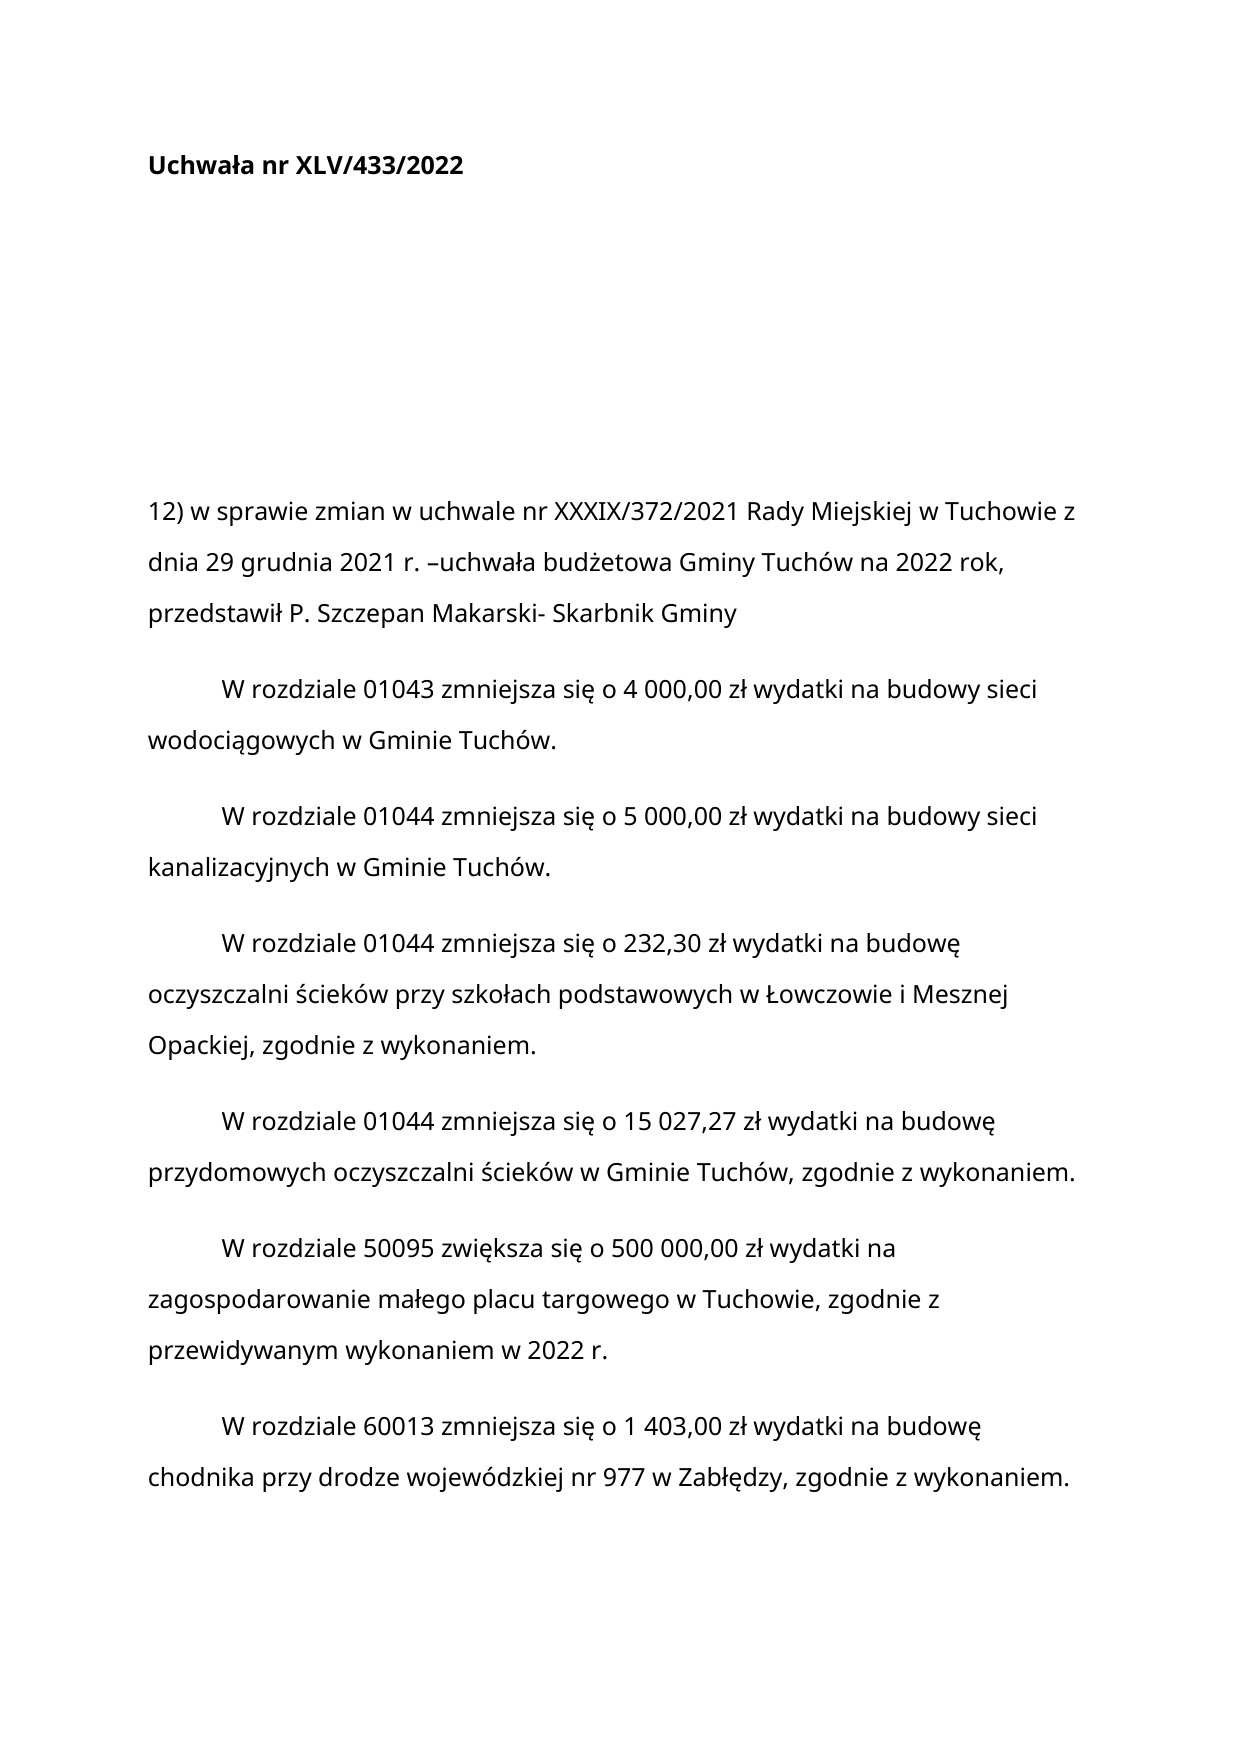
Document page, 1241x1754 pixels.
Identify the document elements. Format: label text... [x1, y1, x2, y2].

text W rozdziale 01044 zmniejsza się o 232,30 zł wydatki na budowę oczyszczalni ścieków przy szkołach podstawowych w Łowczowie i Mesznej Opackiej, zgodnie z wykonaniem. [148, 926, 1093, 1062]
text W rozdziale 01043 zmniejsza się o 4 000,00 zł wydatki na budowy sieci wodociągowych w Gminie Tuchów. [148, 671, 1093, 757]
text 12) w sprawie zmian w uchwale nr XXXIX/372/2021 Rady Miejskiej w Tuchowie z dnia 29 grudnia 2021 r. –uchwała budżetowa Gminy Tuchów na 2022 rok, przedstawił P. Szczepan Makarski- Skarbnik Gminy [148, 442, 1093, 629]
text W rozdziale 01044 zmniejsza się o 5 000,00 zł wydatki na budowy sieci kanalizacyjnych w Gminie Tuchów. [148, 798, 1093, 884]
text W rozdziale 50095 zwiększa się o 500 000,00 zł wydatki na zagospodarowanie małego placu targowego w Tuchowie, zgodnie z przewidywanym wykonaniem w 2022 r. [148, 1231, 1093, 1367]
text W rozdziale 01044 zmniejsza się o 15 027,27 zł wydatki na budowę przydomowych oczyszczalni ścieków w Gminie Tuchów, zgodnie z wykonaniem. [148, 1104, 1093, 1189]
text W rozdziale 60013 zmniejsza się o 1 403,00 zł wydatki na budowę chodnika przy drodze wojewódzkiej nr 977 w Zabłędzy, zgodnie z wykonaniem. [148, 1409, 1093, 1494]
text Uchwała nr XLV/433/2022 [148, 148, 1093, 182]
